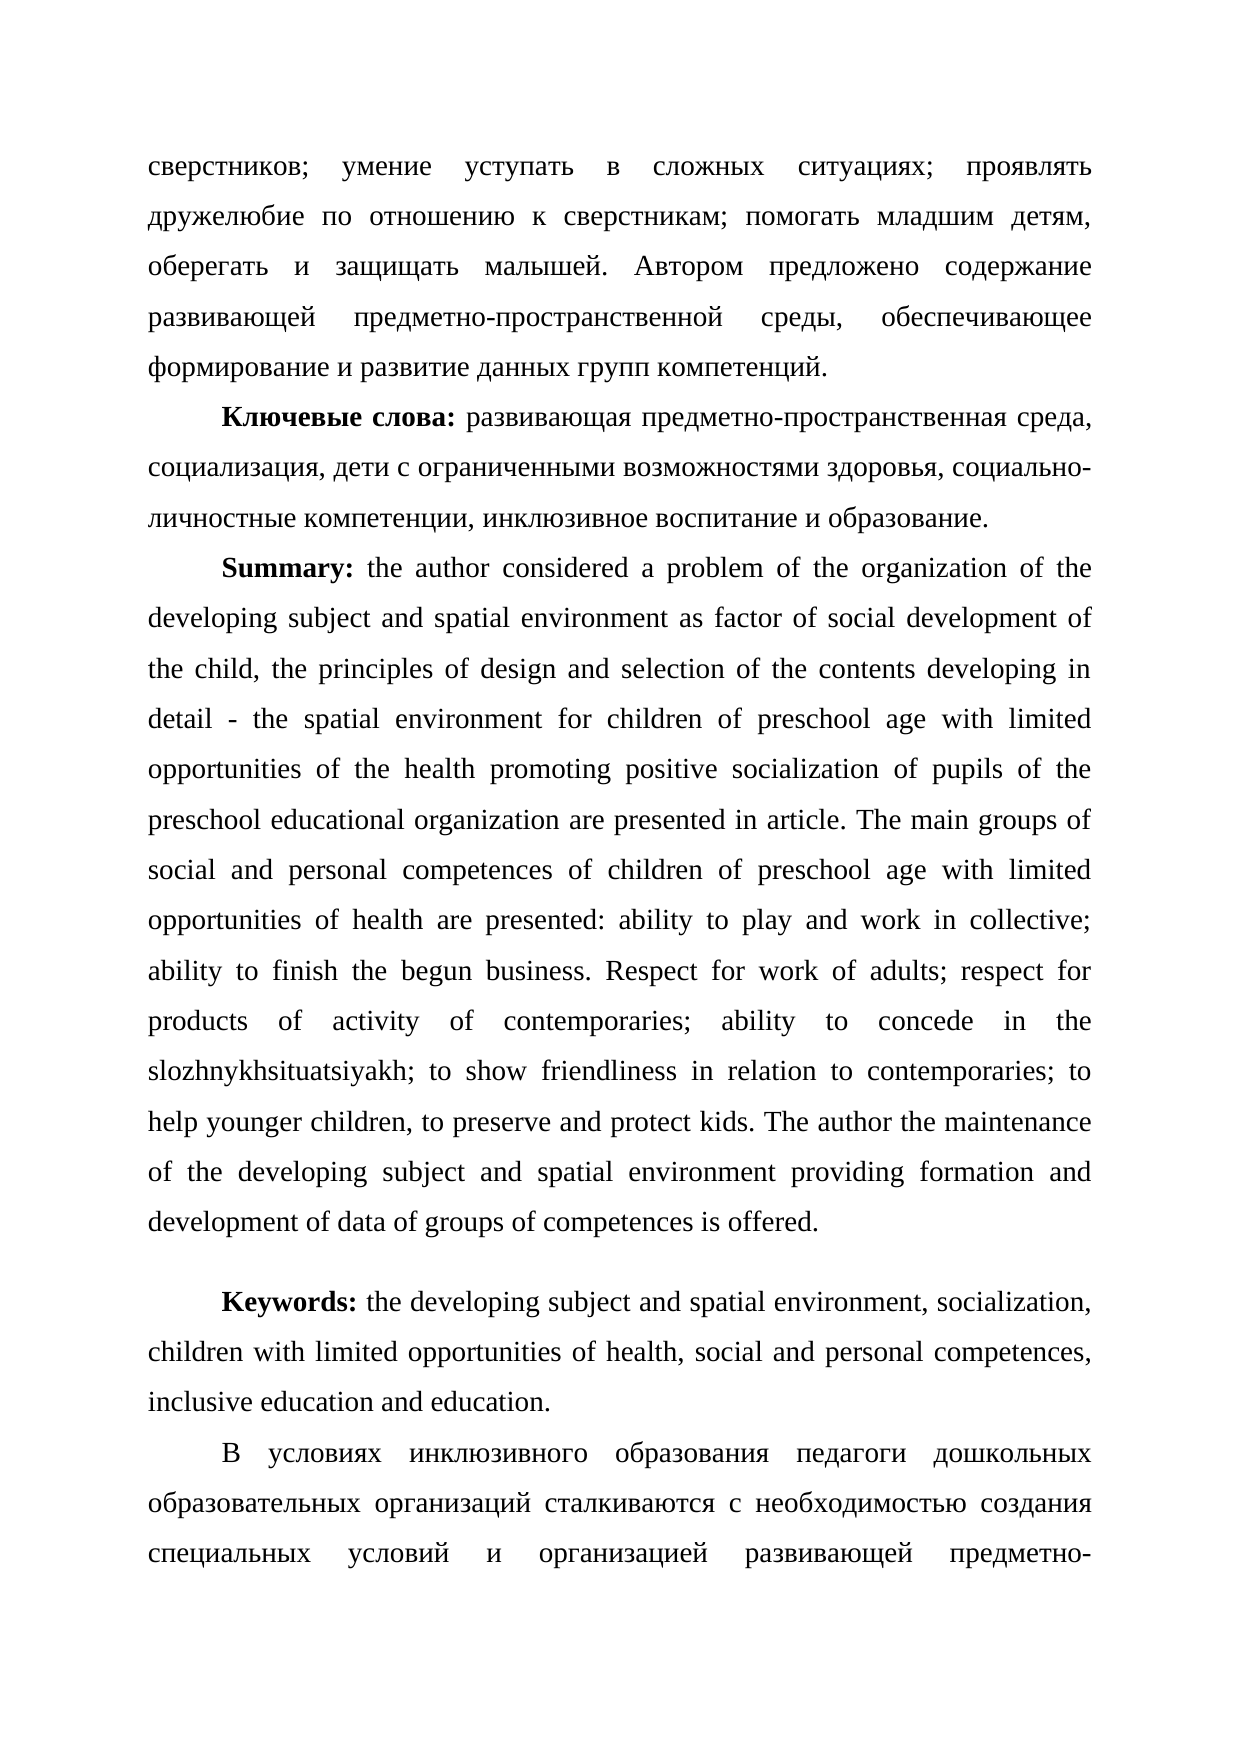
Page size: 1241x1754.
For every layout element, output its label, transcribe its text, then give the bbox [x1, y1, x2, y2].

text Ключевые слова: развивающая предметно-пространственная среда, социализация, дети с ограниченными возможностями здоровья, социально-личностные компетенции, инклюзивное воспитание и образование. [148, 399, 1092, 533]
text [148, 1435, 1092, 1569]
text Keywords: the developing subject and spatial environment, socialization, children with limited opportunities of health, social and personal competences, inclusive education and education. [148, 1284, 1092, 1418]
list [148, 148, 1092, 382]
text Summary: the author considered a problem of the organization of the developing subject and spatial environment as factor of social development of the child, the principles of design and selection of the contents developing in detail - the spatial environment for children of preschool age with limited opportunities of the health promoting positive socialization of pupils of the preschool educational organization are presented in article. The main groups of social and personal competences of children of preschool age with limited opportunities of health are presented: ability to play and work in collective; ability to finish the begun business. Respect for work of adults; respect for products of activity of contemporaries; ability to concede in the slozhnykhsituatsiyakh; to show friendliness in relation to contemporaries; to help younger children, to preserve and protect kids. The author the maintenance of the developing subject and spatial environment providing formation and development of data of groups of competences is offered. [148, 550, 1092, 1238]
